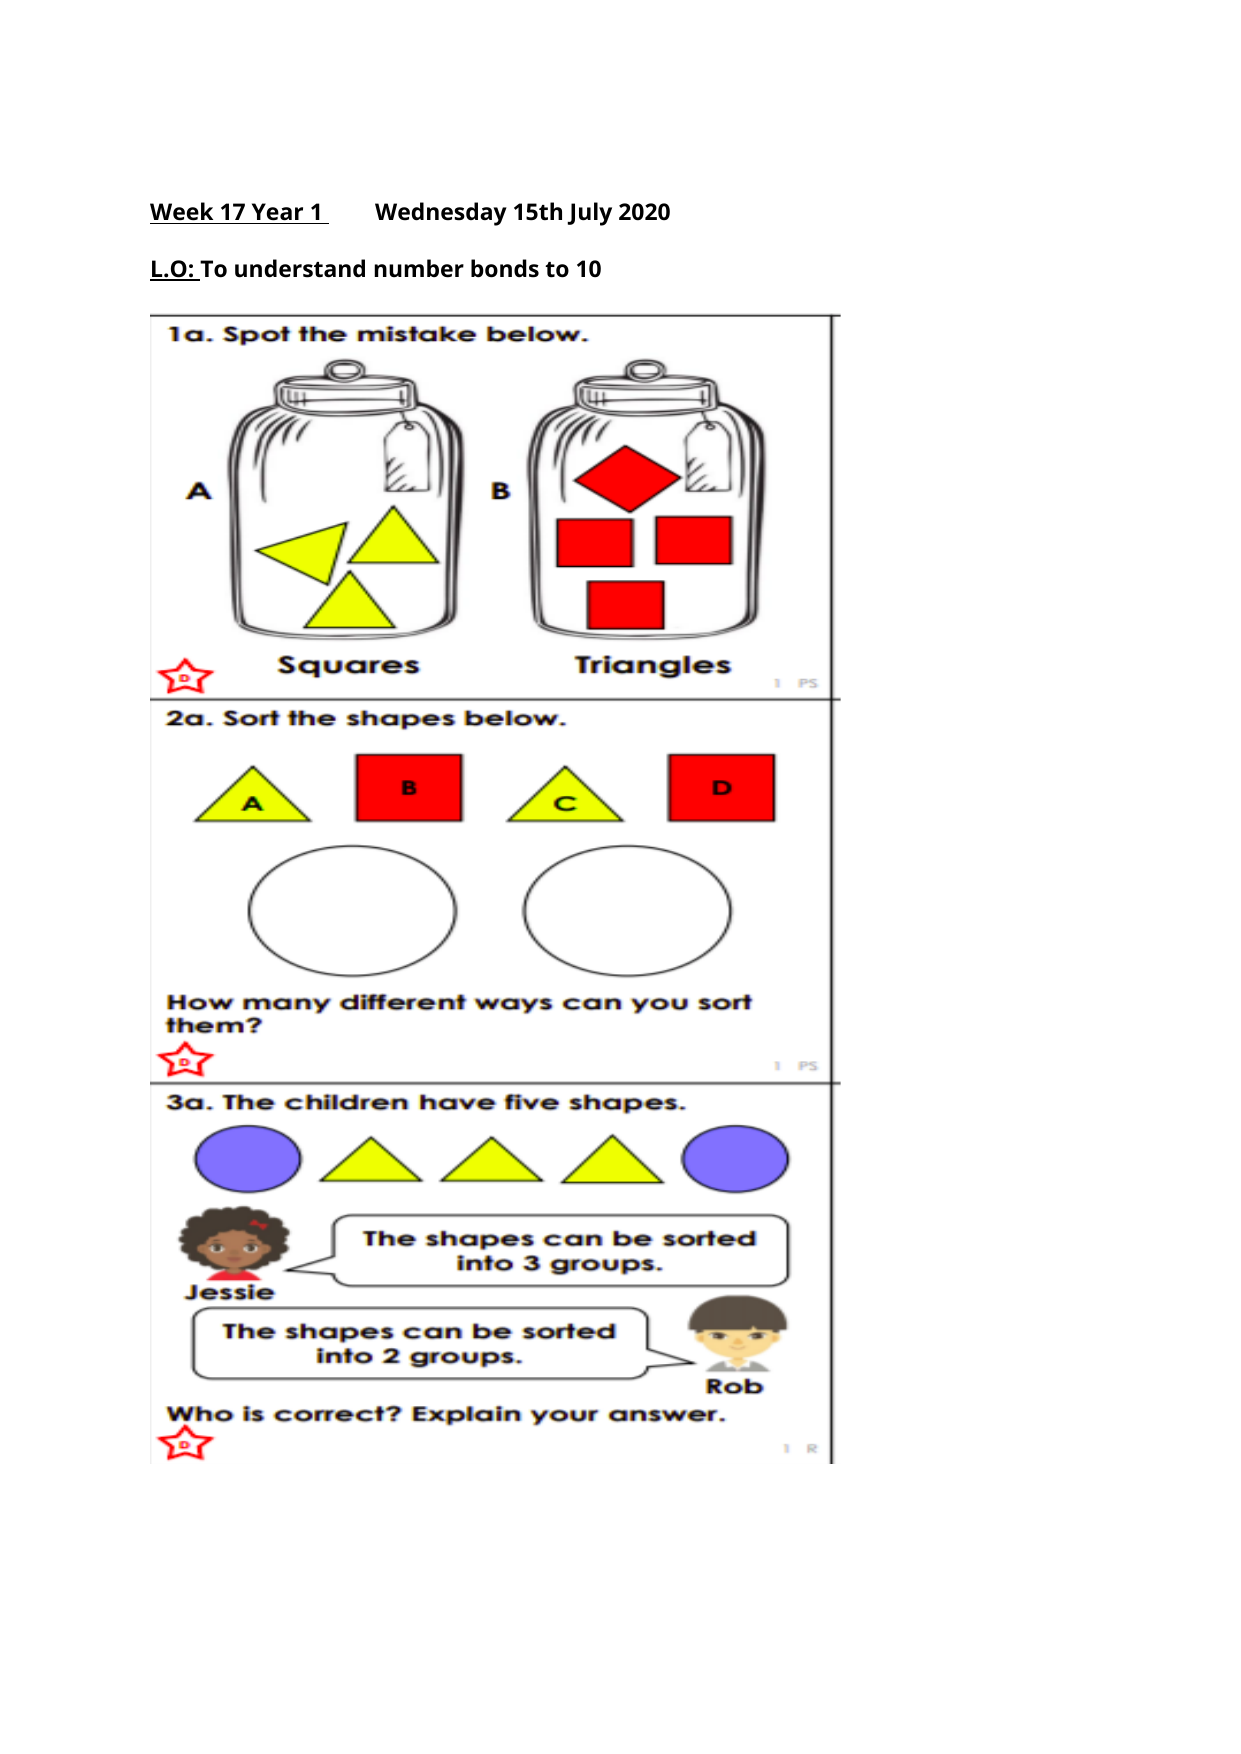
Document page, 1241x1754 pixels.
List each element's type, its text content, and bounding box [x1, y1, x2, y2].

text L.O: To understand number bonds to 10 [150, 253, 1090, 284]
picture [150, 309, 841, 1464]
text Week 17 Year 1 Wednesday 15th July 2020 [150, 196, 1090, 227]
